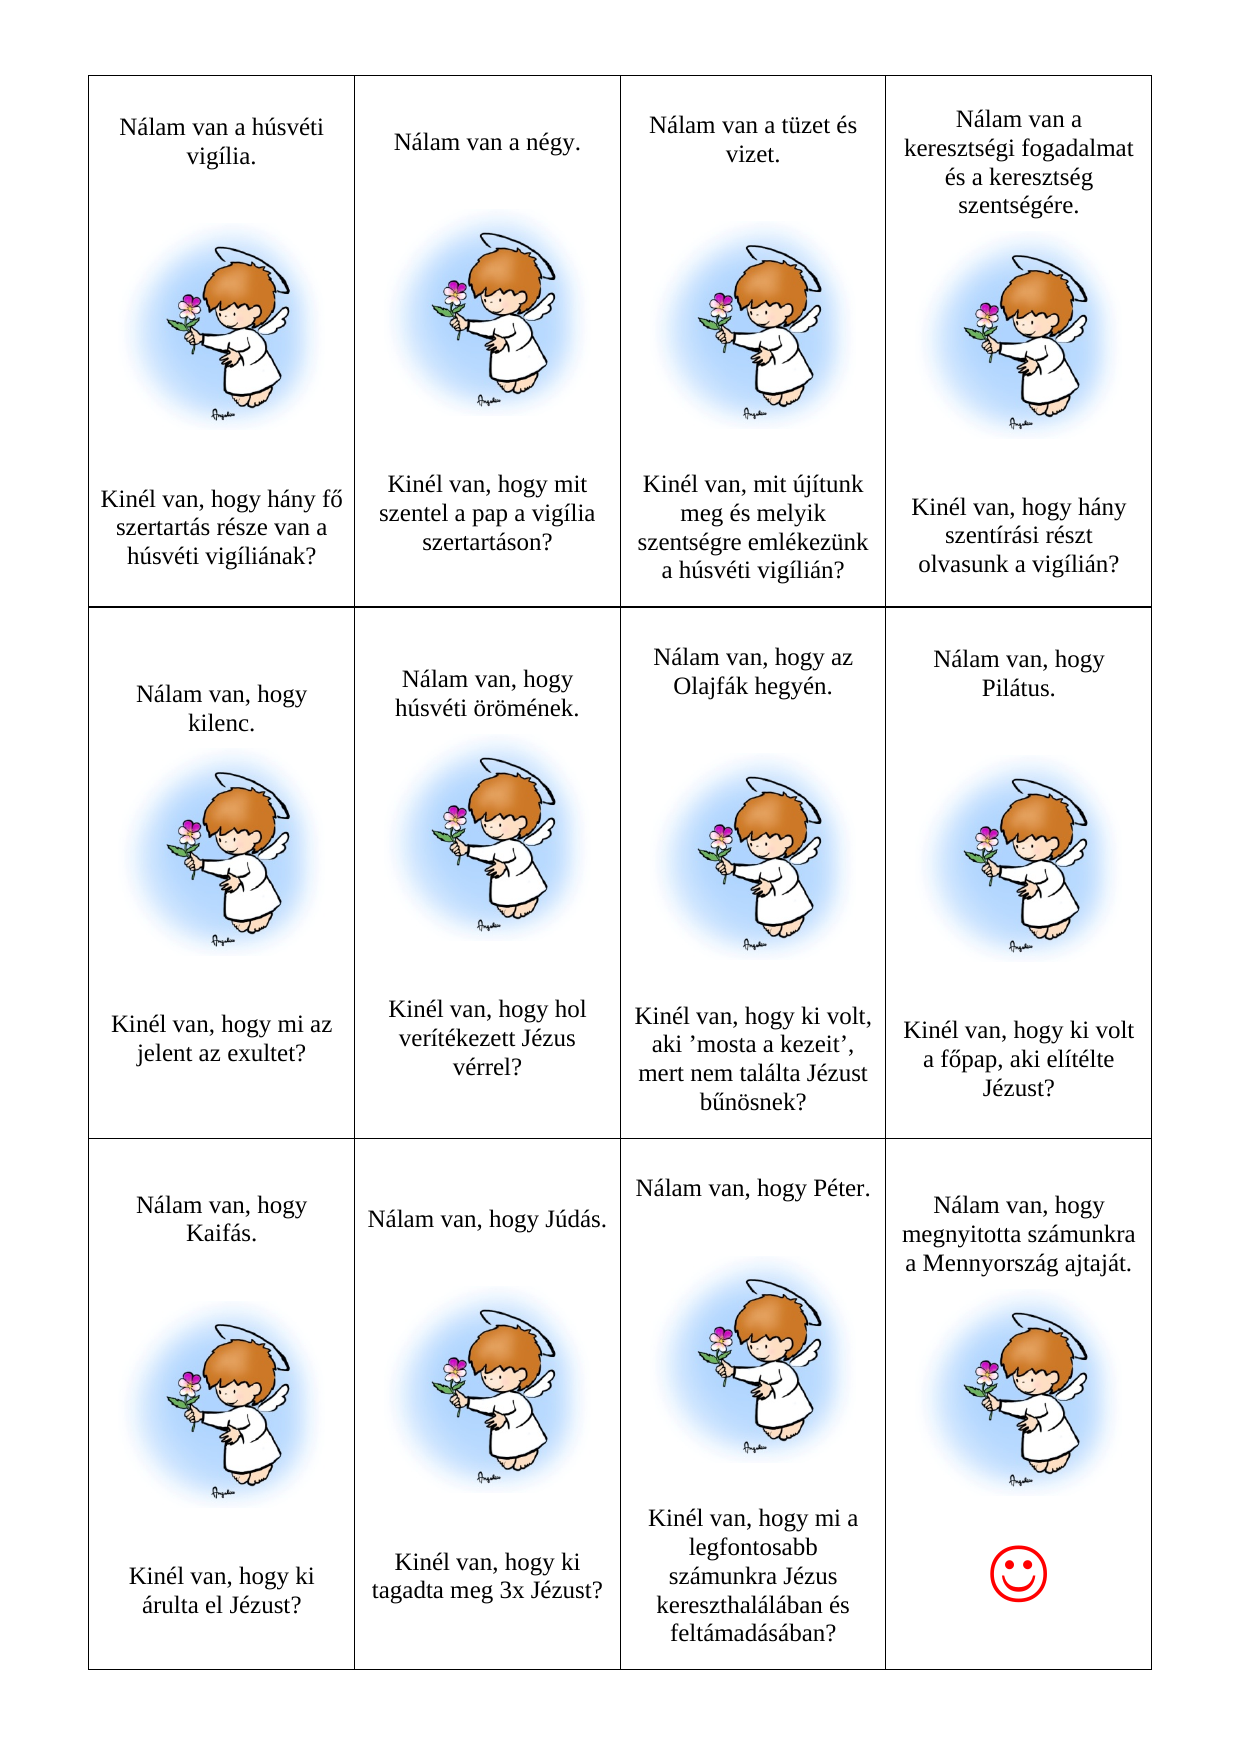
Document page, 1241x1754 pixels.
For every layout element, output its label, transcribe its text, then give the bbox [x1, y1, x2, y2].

picture [649, 221, 857, 429]
table_cell Nálam van, hogy megnyitotta számunkra a Mennyország ajtaját. [886, 1139, 1151, 1669]
table_cell Nálam van, hogy Júdás. Kinél van, hogy ki tagadta meg 3x Jézust? [355, 1139, 620, 1669]
picture [649, 1256, 857, 1463]
table_cell Nálam van, hogy az Olajfák hegyén. Kinél van, hogy ki volt, aki ’mosta a kezeit’, mert nem találta Jézust bűnösnek? [621, 608, 885, 1138]
picture [383, 1286, 591, 1493]
table_cell Nálam van, hogy Kaifás. Kinél van, hogy ki árulta el Jézust? [89, 1139, 354, 1669]
table_cell Nálam van, hogy húsvéti örömének. Kinél van, hogy hol verítékezett Jézus vérrel? [355, 608, 620, 1138]
picture [118, 1301, 325, 1508]
picture [383, 209, 591, 416]
table_cell Nálam van a keresztségi fogadalmat és a keresztség szentségére. Kinél van, hogy hány szentírási részt olvasunk a vigílián? [886, 76, 1151, 606]
picture [649, 753, 857, 960]
picture [118, 223, 325, 430]
picture [118, 748, 325, 956]
picture [383, 734, 591, 941]
picture [915, 755, 1123, 962]
table_cell Nálam van a húsvéti vigília. Kinél van, hogy hány fő szertartás része van a húsvéti vigíliának? [89, 76, 354, 606]
picture [915, 1289, 1123, 1496]
table_cell Nálam van a négy. Kinél van, hogy mit szentel a pap a vigília szertartáson? [355, 76, 620, 606]
table_cell Nálam van, hogy Pilátus. Kinél van, hogy ki volt a főpap, aki elítélte Jézust? [886, 608, 1151, 1138]
table_cell Nálam van a tüzet és vizet. Kinél van, mit újítunk meg és melyik szentségre emlékezünk a húsvéti vigílián? [621, 76, 885, 606]
picture [915, 231, 1123, 439]
table_cell Nálam van, hogy Péter. Kinél van, hogy mi a legfontosabb számunkra Jézus kereszthalálában és feltámadásában? [621, 1139, 885, 1669]
table_cell Nálam van, hogy kilenc. Kinél van, hogy mi az jelent az exultet? [89, 608, 354, 1138]
